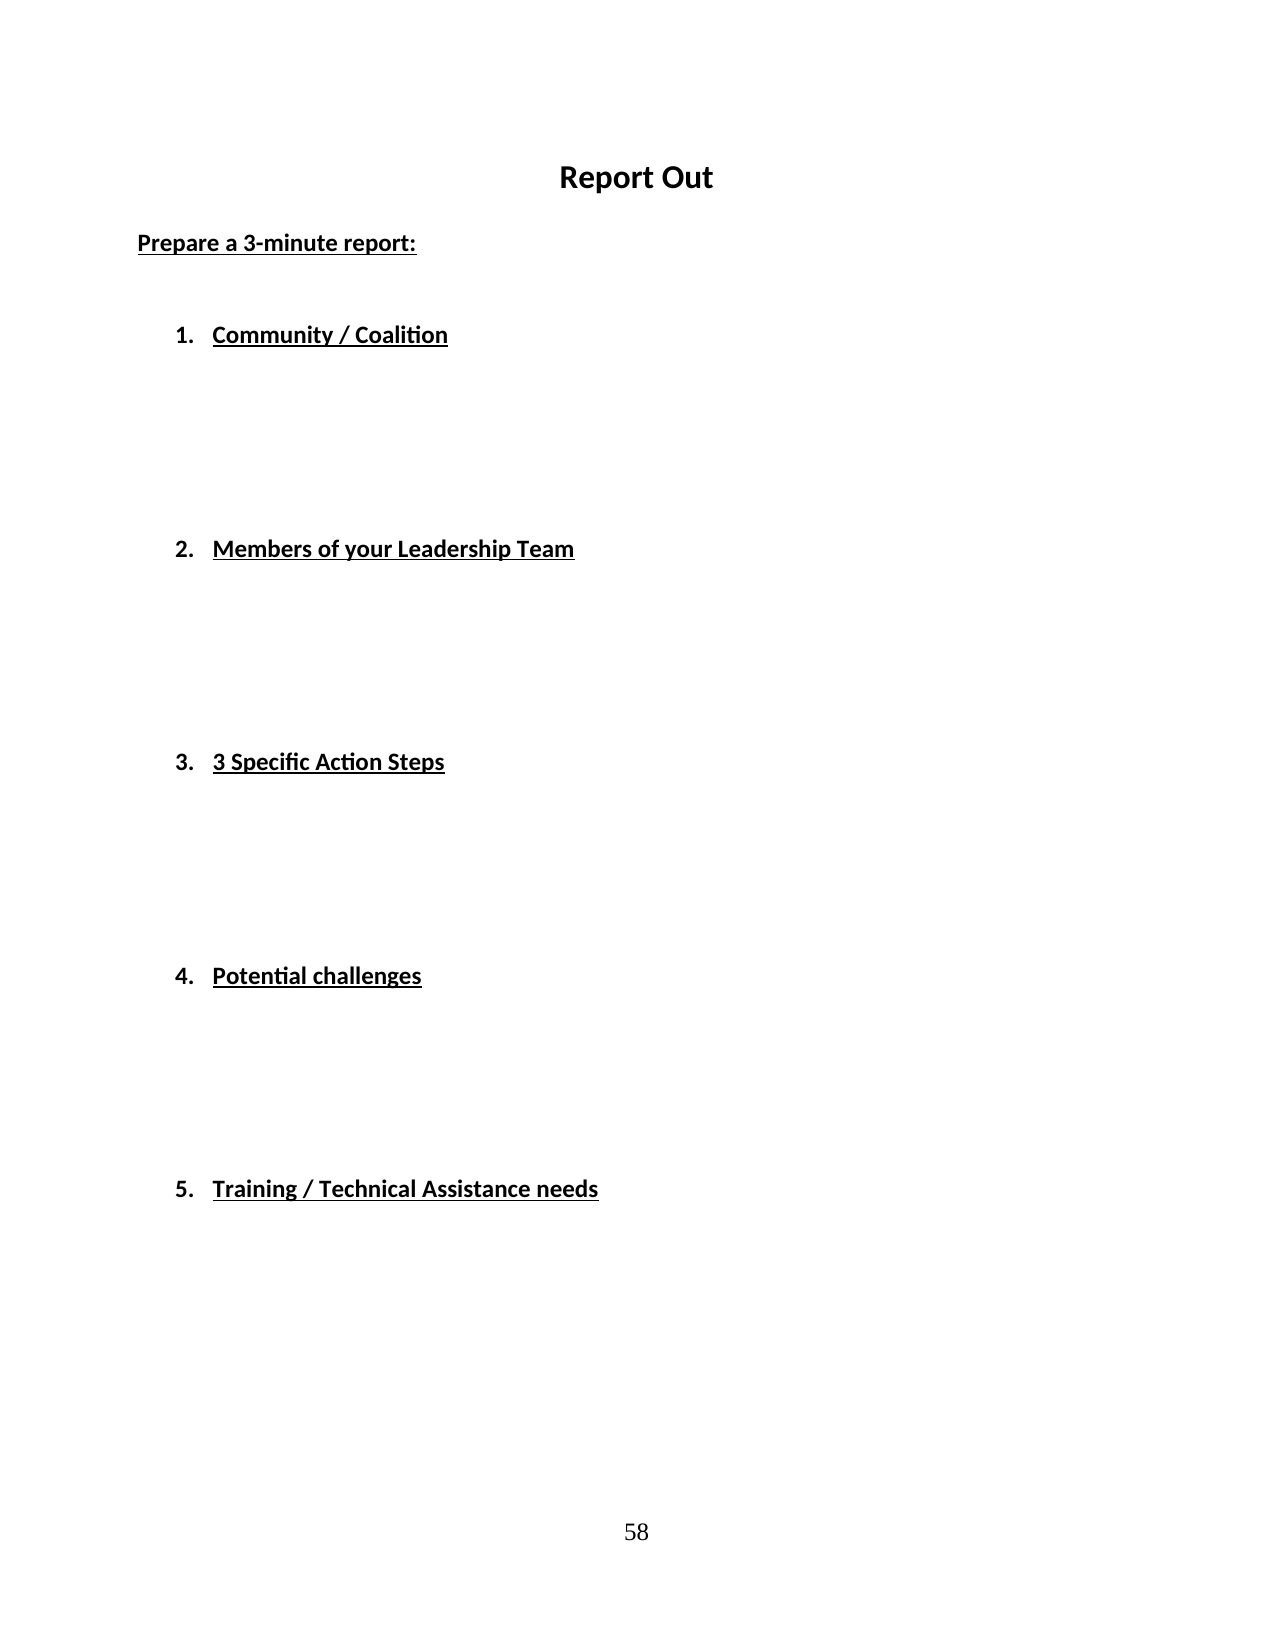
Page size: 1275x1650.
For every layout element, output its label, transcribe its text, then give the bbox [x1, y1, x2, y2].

list Members of your Leadership Team [175, 533, 1135, 563]
list Potential challenges [175, 960, 1135, 991]
list Community / Coalition [175, 319, 1135, 349]
text Prepare a 3-minute report: [137, 227, 1135, 258]
list Training / Technical Assistance needs [175, 1174, 1135, 1204]
list 3 Specific Action Steps [175, 746, 1135, 777]
text Report Out [137, 156, 1135, 197]
